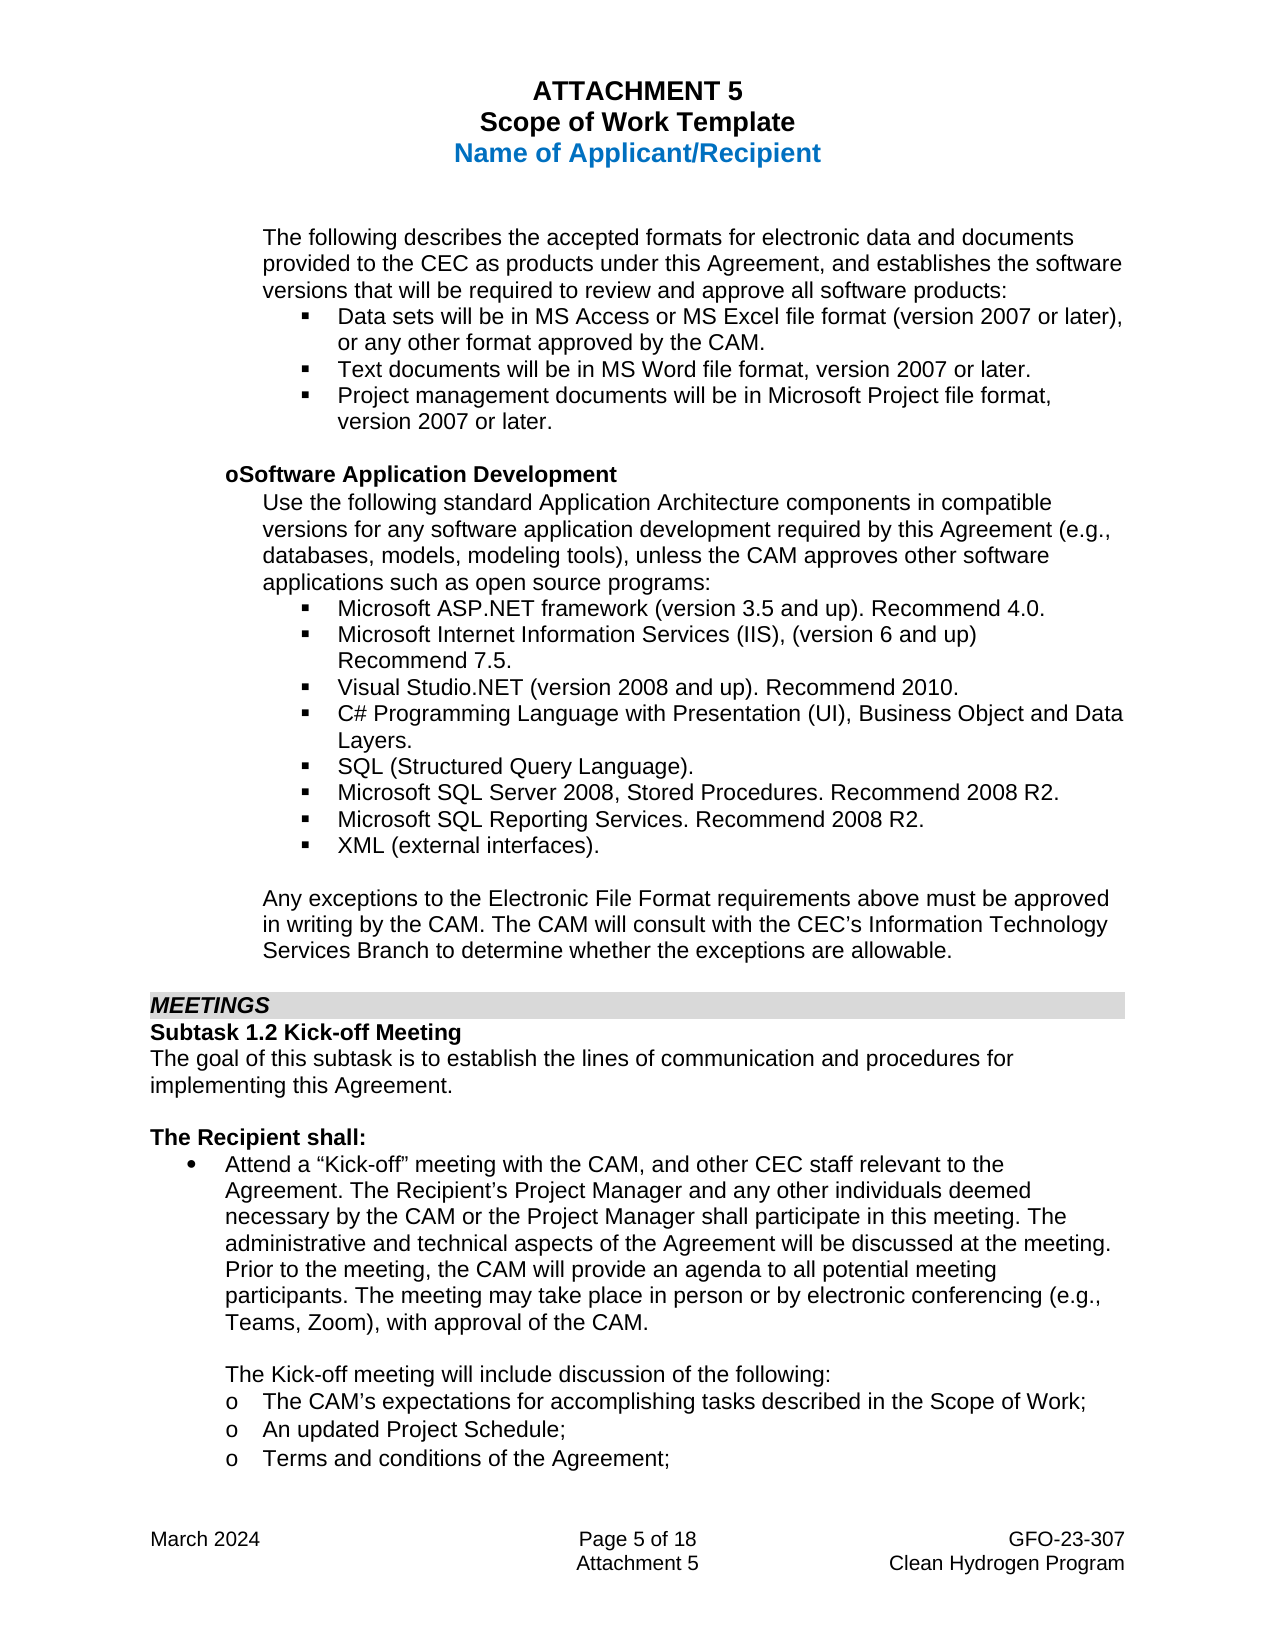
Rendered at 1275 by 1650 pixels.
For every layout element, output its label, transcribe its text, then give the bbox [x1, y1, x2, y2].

list An updated Project Schedule; [225, 1416, 1125, 1444]
list Microsoft SQL Server 2008, Stored Procedures. Recommend 2008 R2. [300, 779, 1125, 806]
list Microsoft Internet Information Services (IIS), (version 6 and up) [300, 621, 1125, 647]
list C# Programming Language with Presentation (UI), Business Object and Data Layers. [300, 700, 1125, 753]
text The goal of this subtask is to establish the lines of communication and procedures for implementing this Agreement. [150, 1045, 1125, 1098]
list SQL (Structured Query Language). [300, 753, 1125, 779]
text MEETINGS [150, 992, 1125, 1019]
list Software Application Development [225, 461, 1125, 489]
text The Kick-off meeting will include discussion of the following: [225, 1361, 1125, 1388]
text Subtask 1.2 Kick-off Meeting [150, 1019, 1125, 1045]
text Use the following standard Application Architecture components in compatible versions for any software application development required by this Agreement (e.g., databases, models, modeling tools), unless the CAM approves other software applications such as open source programs: [262, 489, 1125, 595]
list XML (external interfaces). [300, 832, 1125, 858]
list Project management documents will be in Microsoft Project file format, version 2007 or later. [300, 382, 1125, 435]
list Microsoft SQL Reporting Services. Recommend 2008 R2. [300, 806, 1125, 832]
list Attend a “Kick-off” meeting with the CAM, and other CEC staff relevant to the Agreement. The Recipient’s Project Manager and any other individuals deemed necessary by the CAM or the Project Manager shall participate in this meeting. The administrative and technical aspects of the Agreement will be discussed at the meeting. Prior to the meeting, the CAM will provide an agenda to all potential meeting participants. The meeting may take place in person or by electronic conferencing (e.g., Teams, Zoom), with approval of the CAM. [187, 1151, 1125, 1335]
list Visual Studio.NET (version 2008 and up). Recommend 2010. [300, 674, 1125, 700]
list Text documents will be in MS Word file format, version 2007 or later. [300, 356, 1125, 382]
text The following describes the accepted formats for electronic data and documents provided to the CEC as products under this Agreement, and establishes the software versions that will be required to review and approve all software products: [262, 224, 1125, 303]
list Data sets will be in MS Access or MS Excel file format (version 2007 or later), or any other format approved by the CAM. [300, 303, 1125, 356]
list Recommend 7.5. [337, 647, 1125, 674]
list Microsoft ASP.NET framework (version 3.5 and up). Recommend 4.0. [300, 595, 1125, 621]
list Terms and conditions of the Agreement; [225, 1444, 1125, 1473]
list The CAM’s expectations for accomplishing tasks described in the Scope of Work; [225, 1388, 1125, 1416]
text The Recipient shall: [150, 1124, 1125, 1151]
text Any exceptions to the Electronic File Format requirements above must be approved in writing by the CAM. The CAM will consult with the CEC’s Information Technology Services Branch to determine whether the exceptions are allowable. [262, 885, 1125, 964]
